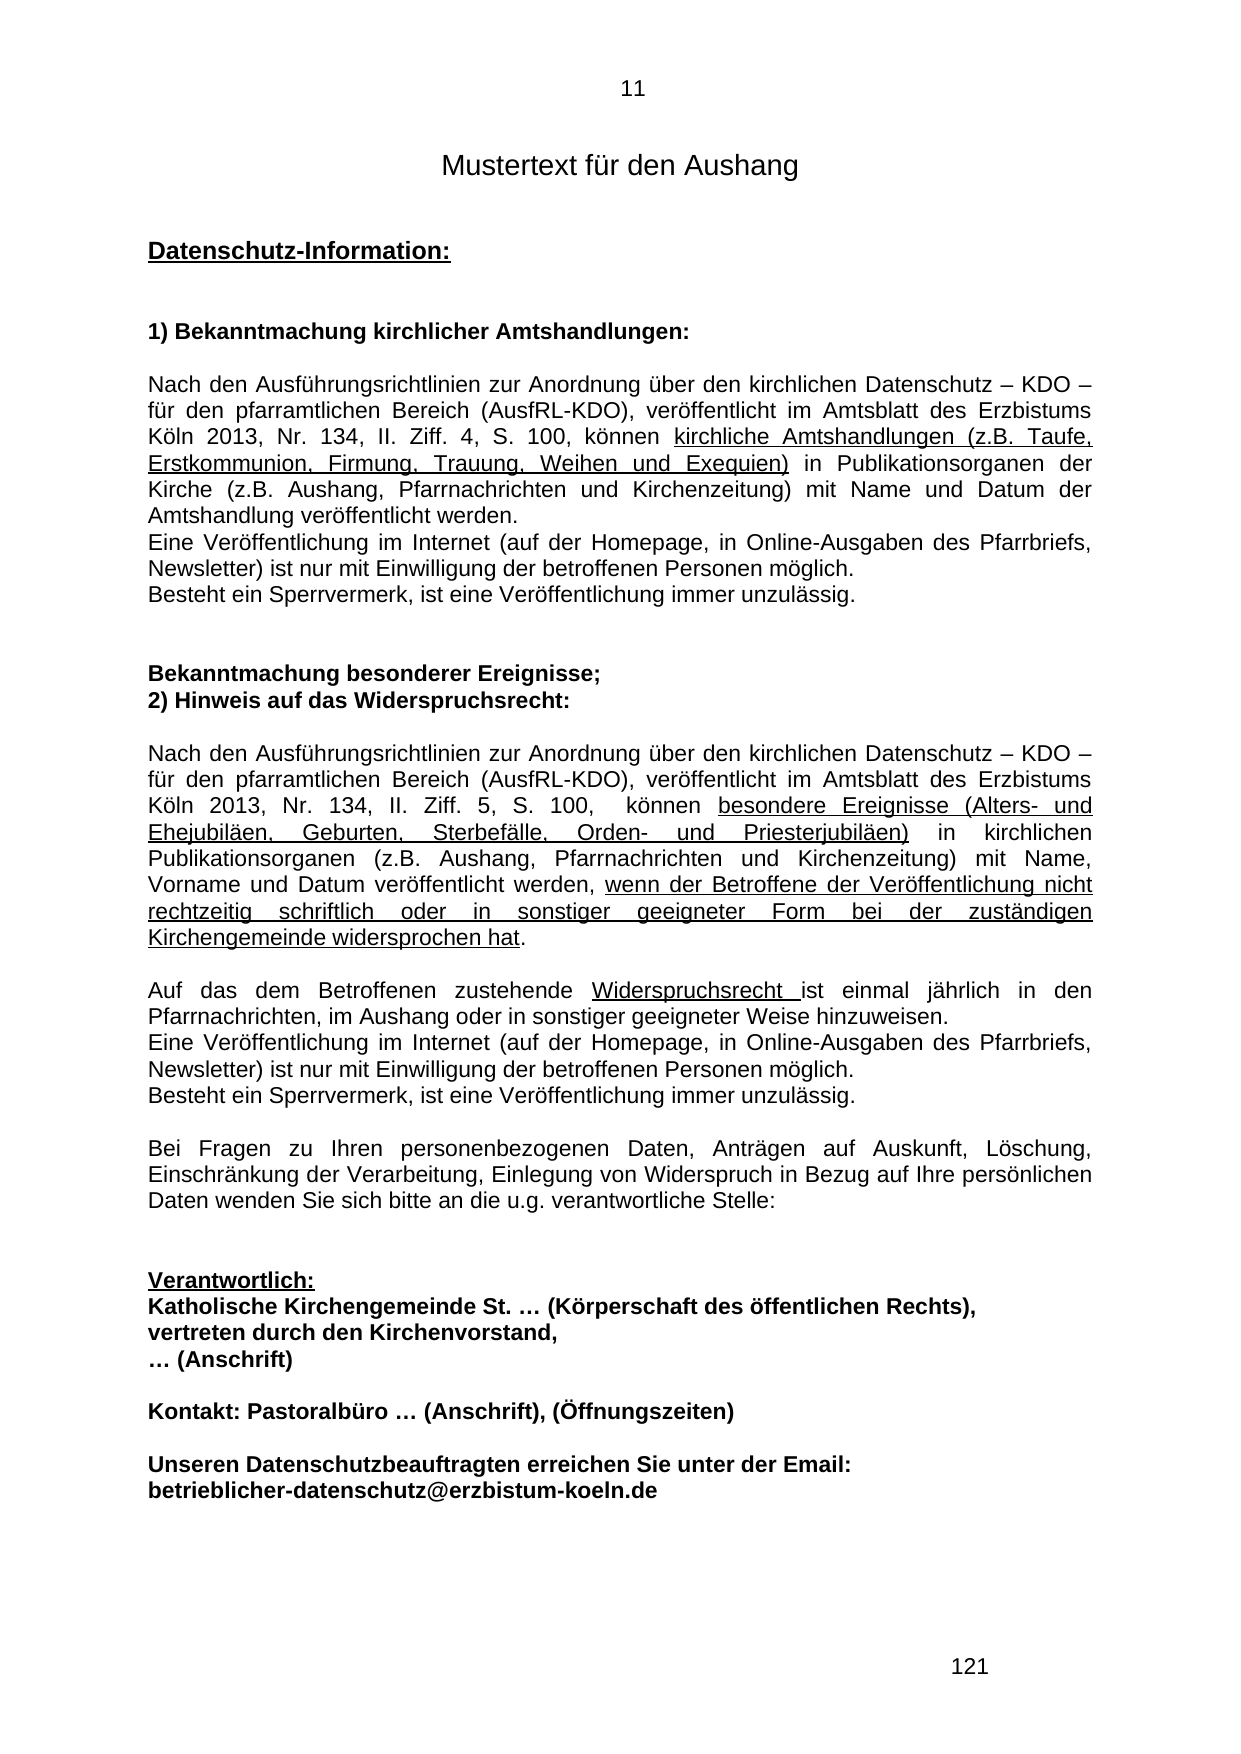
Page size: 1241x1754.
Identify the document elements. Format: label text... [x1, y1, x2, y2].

text Unseren Datenschutzbeauftragten erreichen Sie unter der Email: [148, 1451, 1092, 1477]
text 1) Bekanntmachung kirchlicher Amtshandlungen: [148, 318, 1092, 344]
text Katholische Kirchengemeinde St. … (Körperschaft des öffentlichen Rechts), [148, 1293, 1092, 1319]
text Eine Veröffentlichung im Internet (auf der Homepage, in Online-Ausgaben des Pfarrbriefs, Newsletter) ist nur mit Einwilligung der betroffenen Personen möglich. [148, 529, 1092, 581]
text Mustertext für den Aushang [148, 148, 1092, 181]
text Verantwortlich: [148, 1267, 1092, 1293]
text Besteht ein Sperrvermerk, ist eine Veröffentlichung immer unzulässig. [148, 581, 1092, 608]
text 2) Hinweis auf das Widerspruchsrecht: [148, 687, 1092, 713]
text Bei Fragen zu Ihren personenbezogenen Daten, Anträgen auf Auskunft, Löschung, Einschränkung der Verarbeitung, Einlegung von Widerspruch in Bezug auf Ihre persönlichen Daten wenden Sie sich bitte an die u.g. verantwortliche Stelle: [148, 1135, 1092, 1214]
text Nach den Ausführungsrichtlinien zur Anordnung über den kirchlichen Datenschutz – KDO – für den pfarramtlichen Bereich (AusfRL-KDO), veröffentlicht im Amtsblatt des Erzbistums Köln 2013, Nr. 134, II. Ziff. 5, S. 100, können besondere Ereignisse (Alters- und Ehejubiläen, Geburten, Sterbefälle, Orden- und Priesterjubiläen) in kirchlichen Publikationsorganen (z.B. Aushang, Pfarrnachrichten und Kirchenzeitung) mit Name, Vorname und Datum veröffentlicht werden, wenn der Betroffene der Veröffentlichung nicht rechtzeitig schriftlich oder in sonstiger geeigneter Form bei der zuständigen Kirchengemeinde widersprochen hat. [148, 739, 1092, 920]
text Datenschutz-Information: [148, 236, 1092, 265]
text Auf das dem Betroffenen zustehende Widerspruchsrecht ist einmal jährlich in den Pfarrnachrichten, im Aushang oder in sonstiger geeigneter Weise hinzuweisen. [148, 977, 1092, 1029]
text … (Anschrift) [148, 1346, 1092, 1372]
text Besteht ein Sperrvermerk, ist eine Veröffentlichung immer unzulässig. [148, 1082, 1092, 1108]
text Nach den Ausführungsrichtlinien zur Anordnung über den kirchlichen Datenschutz – KDO – für den pfarramtlichen Bereich (AusfRL-KDO), veröffentlicht im Amtsblatt des Erzbistums Köln 2013, Nr. 134, II. Ziff. 4, S. 100, können kirchliche Amtshandlungen (z.B. Taufe, Erstkommunion, Firmung, Trauung, Weihen und Exequien) in Publikationsorganen der Kirche (z.B. Aushang, Pfarrnachrichten und Kirchenzeitung) mit Name und Datum der Amtshandlung veröffentlicht werden. [148, 371, 1092, 529]
text betrieblicher-datenschutz@erzbistum-koeln.de [148, 1477, 1092, 1504]
text Bekanntmachung besonderer Ereignisse; [148, 660, 1092, 687]
text vertreten durch den Kirchenvorstand, [148, 1319, 1092, 1346]
text Eine Veröffentlichung im Internet (auf der Homepage, in Online-Ausgaben des Pfarrbriefs, Newsletter) ist nur mit Einwilligung der betroffenen Personen möglich. [148, 1029, 1092, 1082]
text Kontakt: Pastoralbüro … (Anschrift), (Öffnungszeiten) [148, 1398, 1092, 1425]
